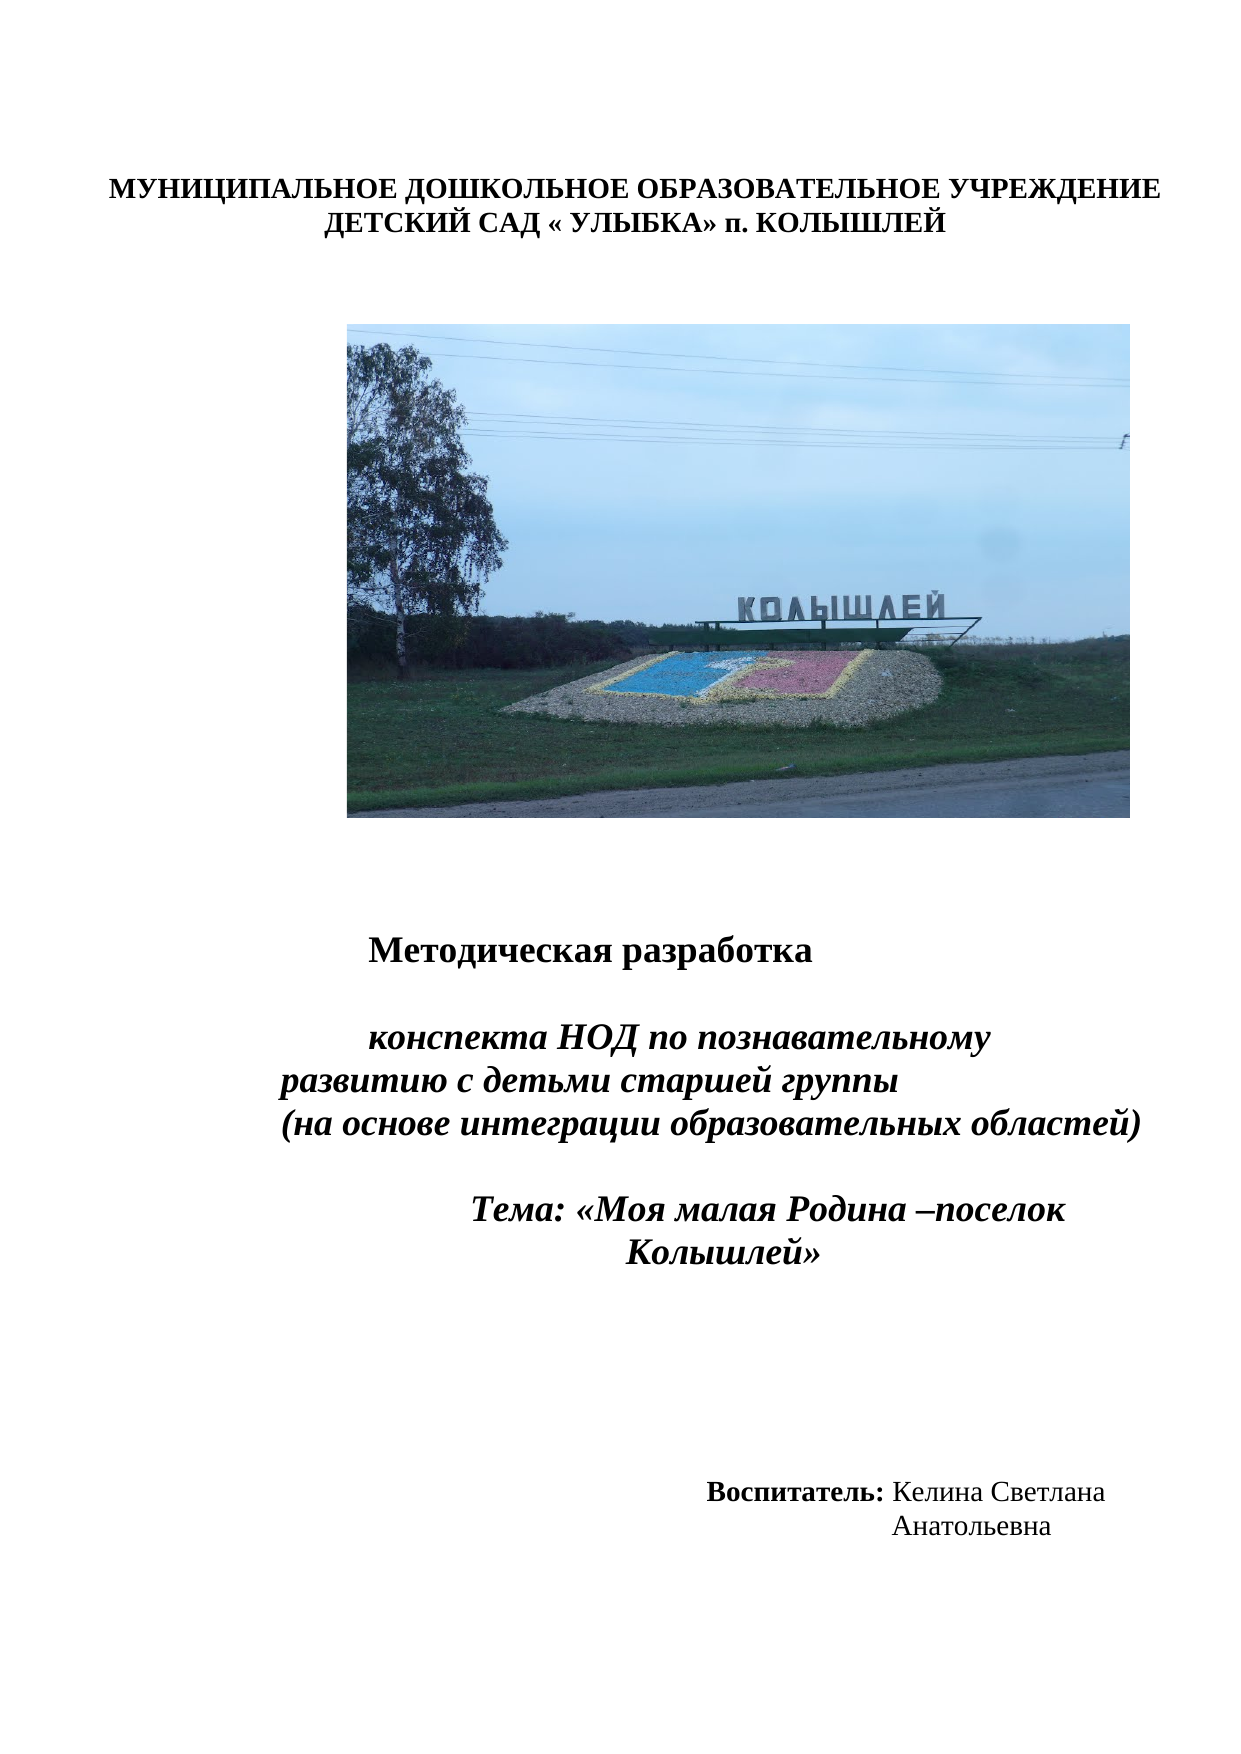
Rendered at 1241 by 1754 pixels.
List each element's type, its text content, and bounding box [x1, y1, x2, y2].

text Анатольевна [281, 1508, 1167, 1541]
text МУНИЦИПАЛЬНОЕ ДОШКОЛЬНОЕ ОБРАЗОВАТЕЛЬНОЕ УЧРЕЖДЕНИЕ ДЕТСКИЙ САД « УЛЫБКА» п. КОЛЫШЛЕЙ [103, 171, 1167, 238]
text (на основе интеграции образовательных областей) [281, 1100, 1167, 1143]
picture [346, 324, 1130, 818]
text конспекта НОД по познавательному развитию с детьми старшей группы [281, 1014, 1167, 1100]
text Методическая разработка [281, 928, 1167, 971]
text Воспитатель: Келина Светлана [281, 1474, 1167, 1508]
text Тема: «Моя малая Родина –поселок Колышлей» [281, 1187, 1167, 1273]
